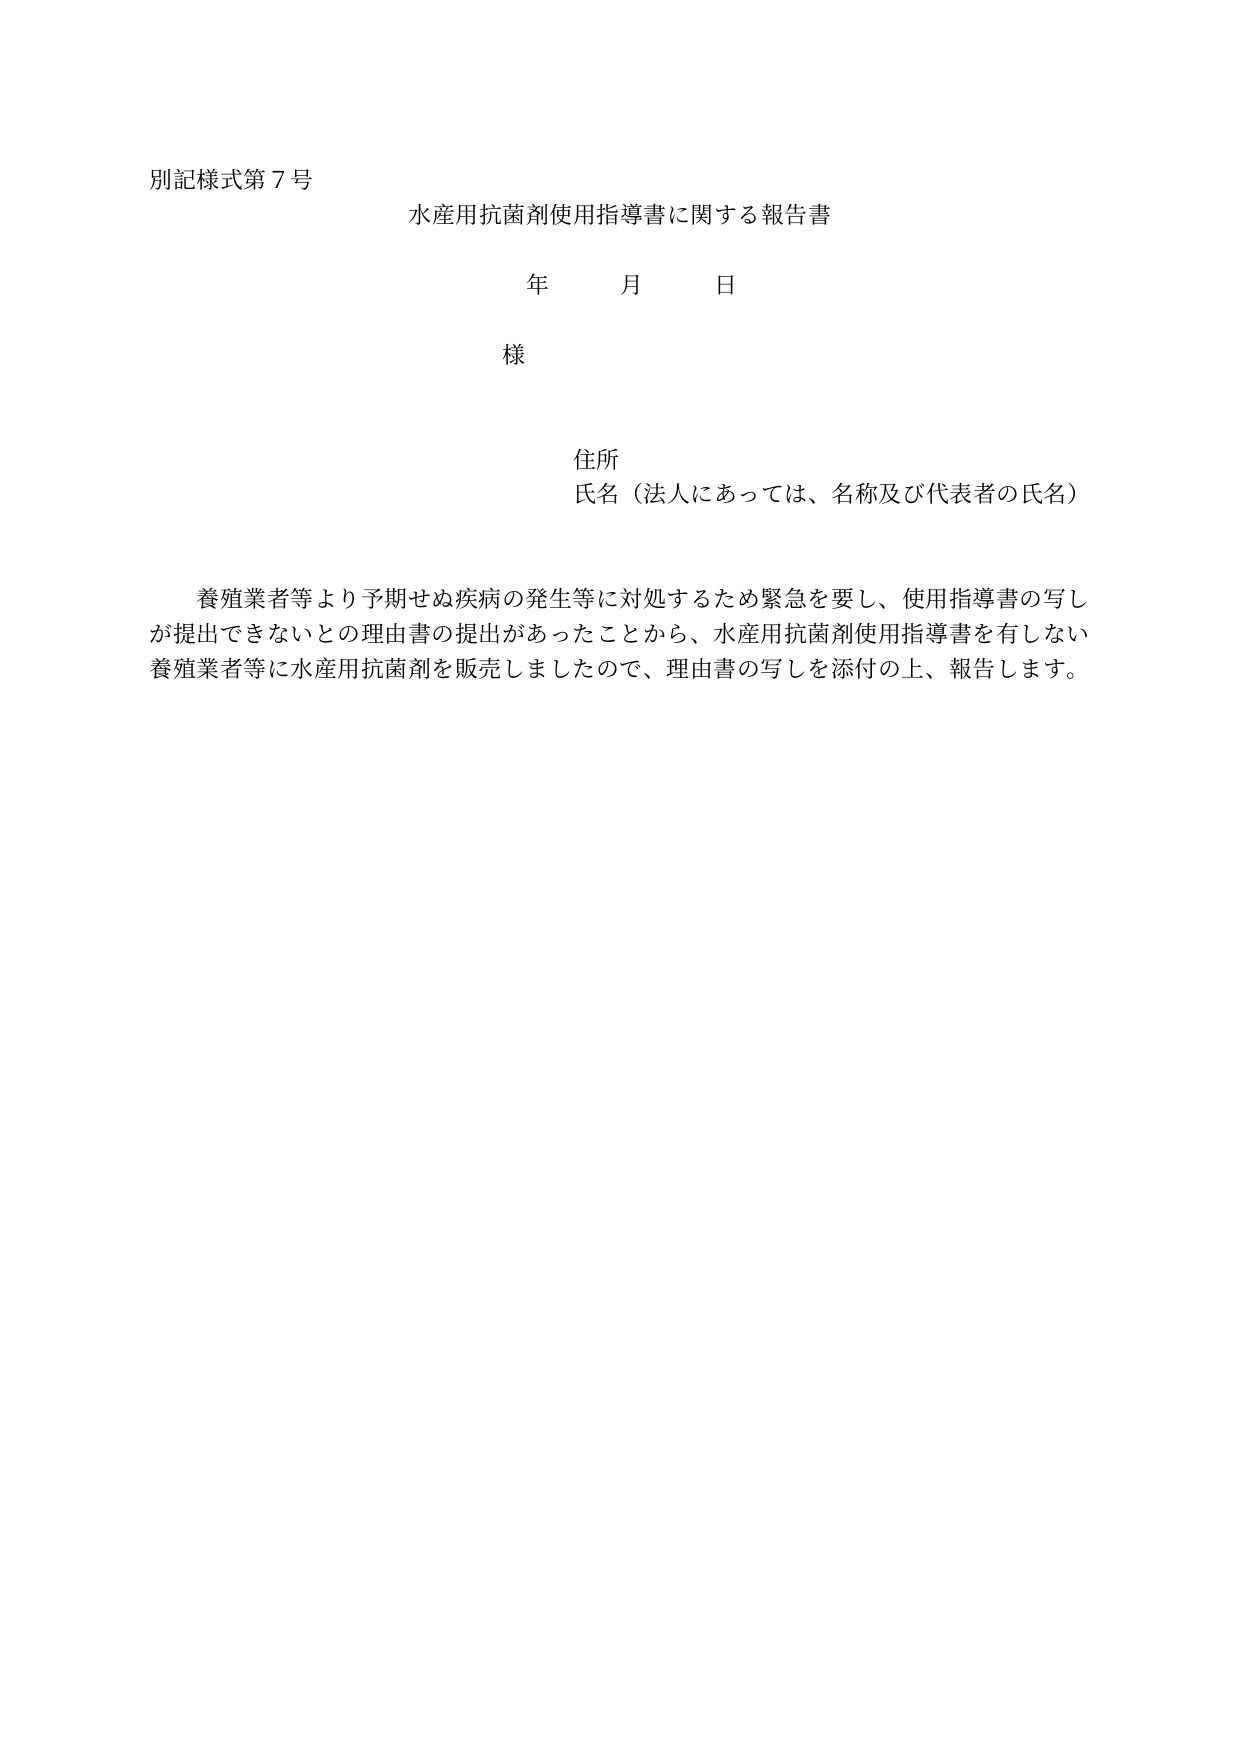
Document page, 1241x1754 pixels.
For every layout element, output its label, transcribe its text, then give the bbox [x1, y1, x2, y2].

text 年 月 日 [149, 266, 1091, 301]
text 養殖業者等より予期せぬ疾病の発生等に対処するため緊急を要し、使用指導書の写しが提出できないとの理由書の提出があったことから、水産用抗菌剤使用指導書を有しない養殖業者等に水産用抗菌剤を販売しましたので、理由書の写しを添付の上、報告します。 [149, 580, 1091, 685]
text 住所 [149, 441, 1091, 476]
text 氏名（法人にあっては、名称及び代表者の氏名） [149, 476, 1091, 511]
text 様 [149, 336, 1091, 371]
text 別記様式第７号 [149, 162, 1091, 196]
text 水産用抗菌剤使用指導書に関する報告書 [149, 196, 1091, 231]
